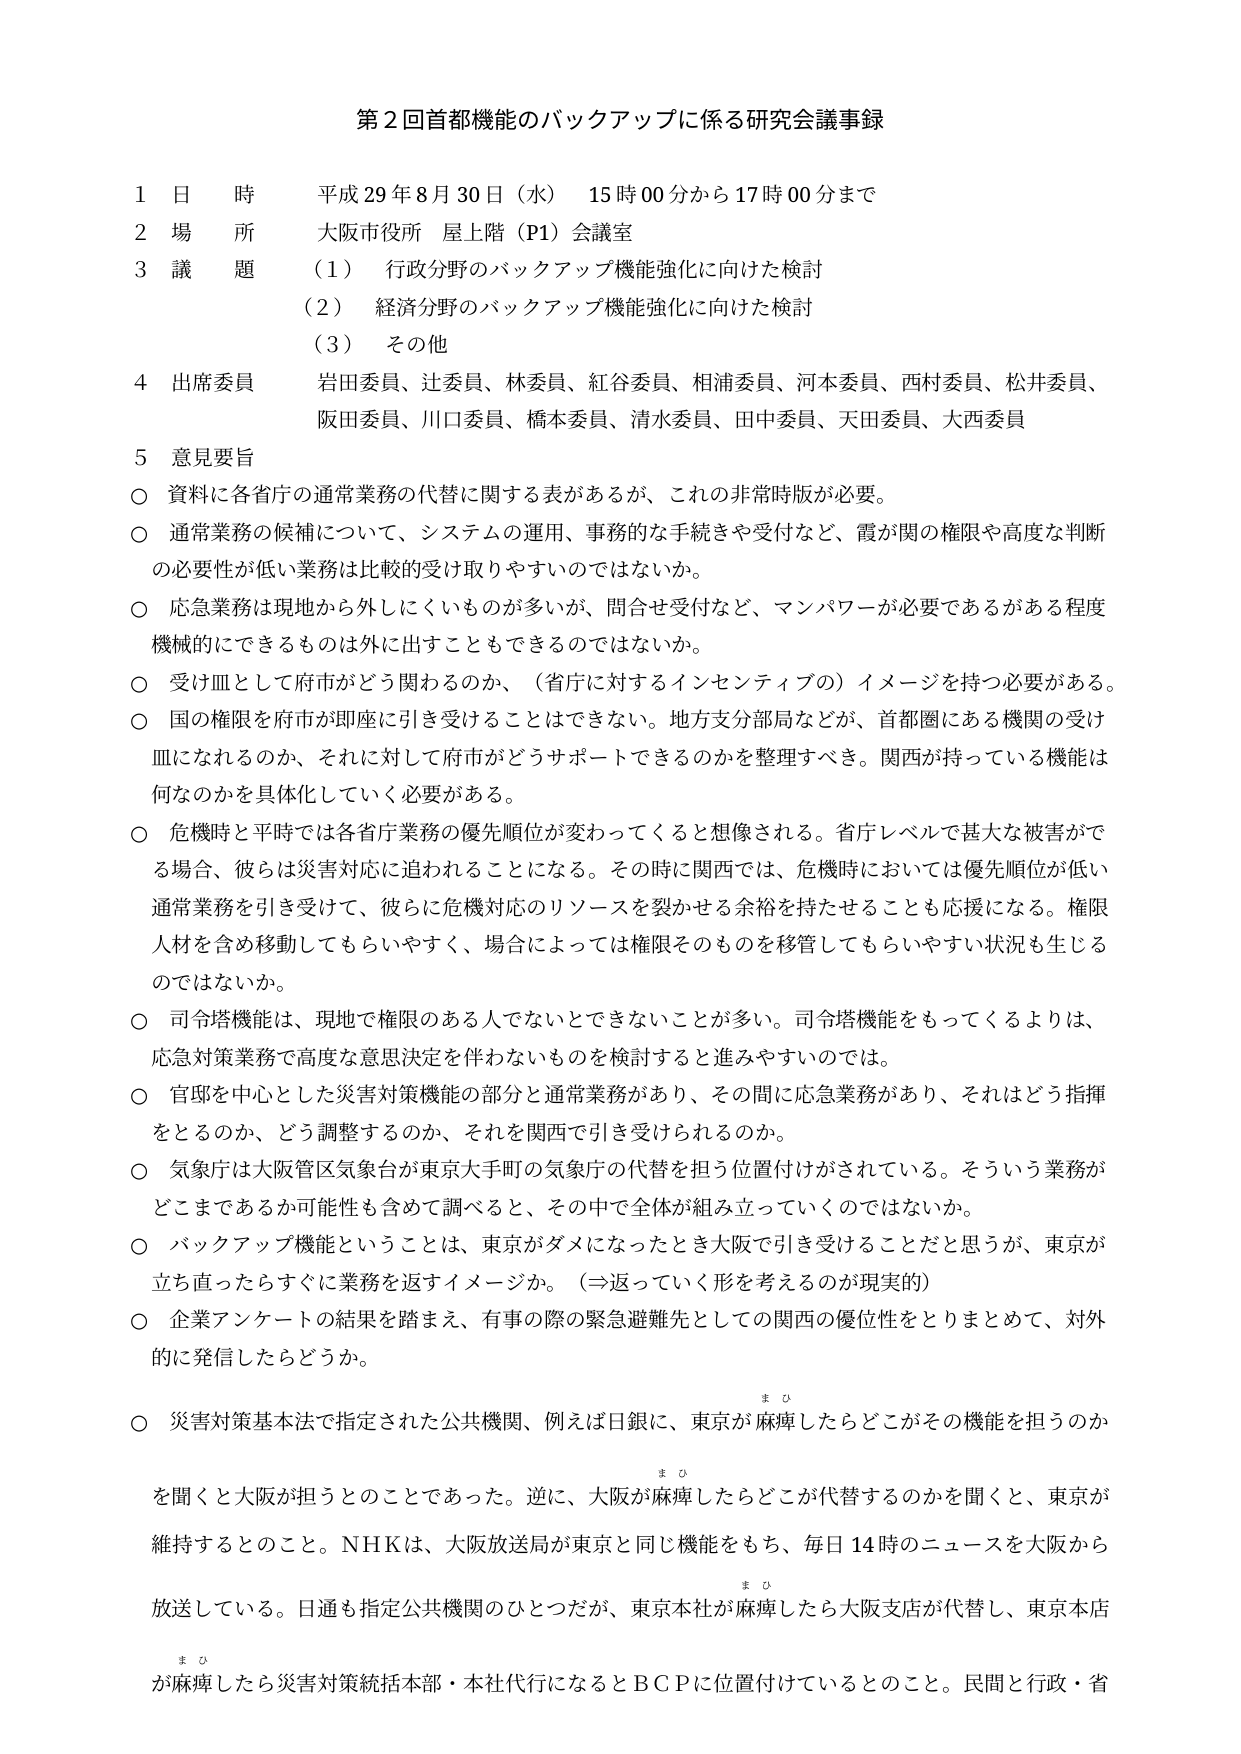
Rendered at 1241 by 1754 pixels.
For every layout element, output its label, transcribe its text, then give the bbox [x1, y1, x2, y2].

text ○ 司令塔機能は、現地で権限のある人でないとできないことが多い。司令塔機能をもってくるよりは、応急対策業務で高度な意思決定を伴わないものを検討すると進みやすいのでは。 [130, 1000, 1110, 1075]
text 阪田委員、川口委員、橋本委員、清水委員、田中委員、天田委員、大西委員 [130, 400, 1110, 438]
text ５ 意見要旨 [130, 438, 1110, 475]
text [130, 1375, 1110, 1713]
text ○ 気象庁は大阪管区気象台が東京大手町の気象庁の代替を担う位置付けがされている。そういう業務がどこまであるか可能性も含めて調べると、その中で全体が組み立っていくのではないか。 [130, 1150, 1110, 1225]
text ３ 議 題 （１） 行政分野のバックアップ機能強化に向けた検討 [130, 250, 1110, 288]
text ○ 企業アンケートの結果を踏まえ、有事の際の緊急避難先としての関西の優位性をとりまとめて、対外的に発信したらどうか。 [130, 1300, 1110, 1375]
text ４ 出席委員 岩田委員、辻委員、林委員、紅谷委員、相浦委員、河本委員、西村委員、松井委員、 [130, 363, 1110, 400]
text １ 日 時 平成29年8月30日（水） 15時00分から17時00分まで [130, 175, 1110, 213]
text ○ 官邸を中心とした災害対策機能の部分と通常業務があり、その間に応急業務があり、それはどう指揮をとるのか、どう調整するのか、それを関西で引き受けられるのか。 [130, 1075, 1110, 1150]
text ○ バックアップ機能ということは、東京がダメになったとき大阪で引き受けることだと思うが、東京が立ち直ったらすぐに業務を返すイメージか。（⇒返っていく形を考えるのが現実的） [130, 1225, 1110, 1300]
text ○ 通常業務の候補について、システムの運用、事務的な手続きや受付など、霞が関の権限や高度な判断の必要性が低い業務は比較的受け取りやすいのではないか。 [130, 513, 1110, 588]
text ○ 危機時と平時では各省庁業務の優先順位が変わってくると想像される。省庁レベルで甚大な被害がでる場合、彼らは災害対応に追われることになる。その時に関西では、危機時においては優先順位が低い通常業務を引き受けて、彼らに危機対応のリソースを裂かせる余裕を持たせることも応援になる。権限人材を含め移動してもらいやすく、場合によっては権限そのものを移管してもらいやすい状況も生じるのではないか。 [130, 813, 1110, 1000]
text 第２回首都機能のバックアップに係る研究会議事録 [130, 100, 1110, 138]
text ２ 場 所 大阪市役所 屋上階（P1）会議室 [130, 213, 1110, 250]
text （３） その他 [130, 325, 1110, 363]
text ○ 国の権限を府市が即座に引き受けることはできない。地方支分部局などが、首都圏にある機関の受け皿になれるのか、それに対して府市がどうサポートできるのかを整理すべき。関西が持っている機能は何なのかを具体化していく必要がある。 [130, 700, 1110, 813]
text ○ 受け皿として府市がどう関わるのか、（省庁に対するインセンティブの）イメージを持つ必要がある。 [130, 663, 1110, 700]
text ○ 応急業務は現地から外しにくいものが多いが、問合せ受付など、マンパワーが必要であるがある程度機械的にできるものは外に出すこともできるのではないか。 [130, 588, 1110, 663]
list 資料に各省庁の通常業務の代替に関する表があるが、これの非常時版が必要。 [130, 475, 1110, 513]
text （２） 経済分野のバックアップ機能強化に向けた検討 [130, 288, 1110, 325]
